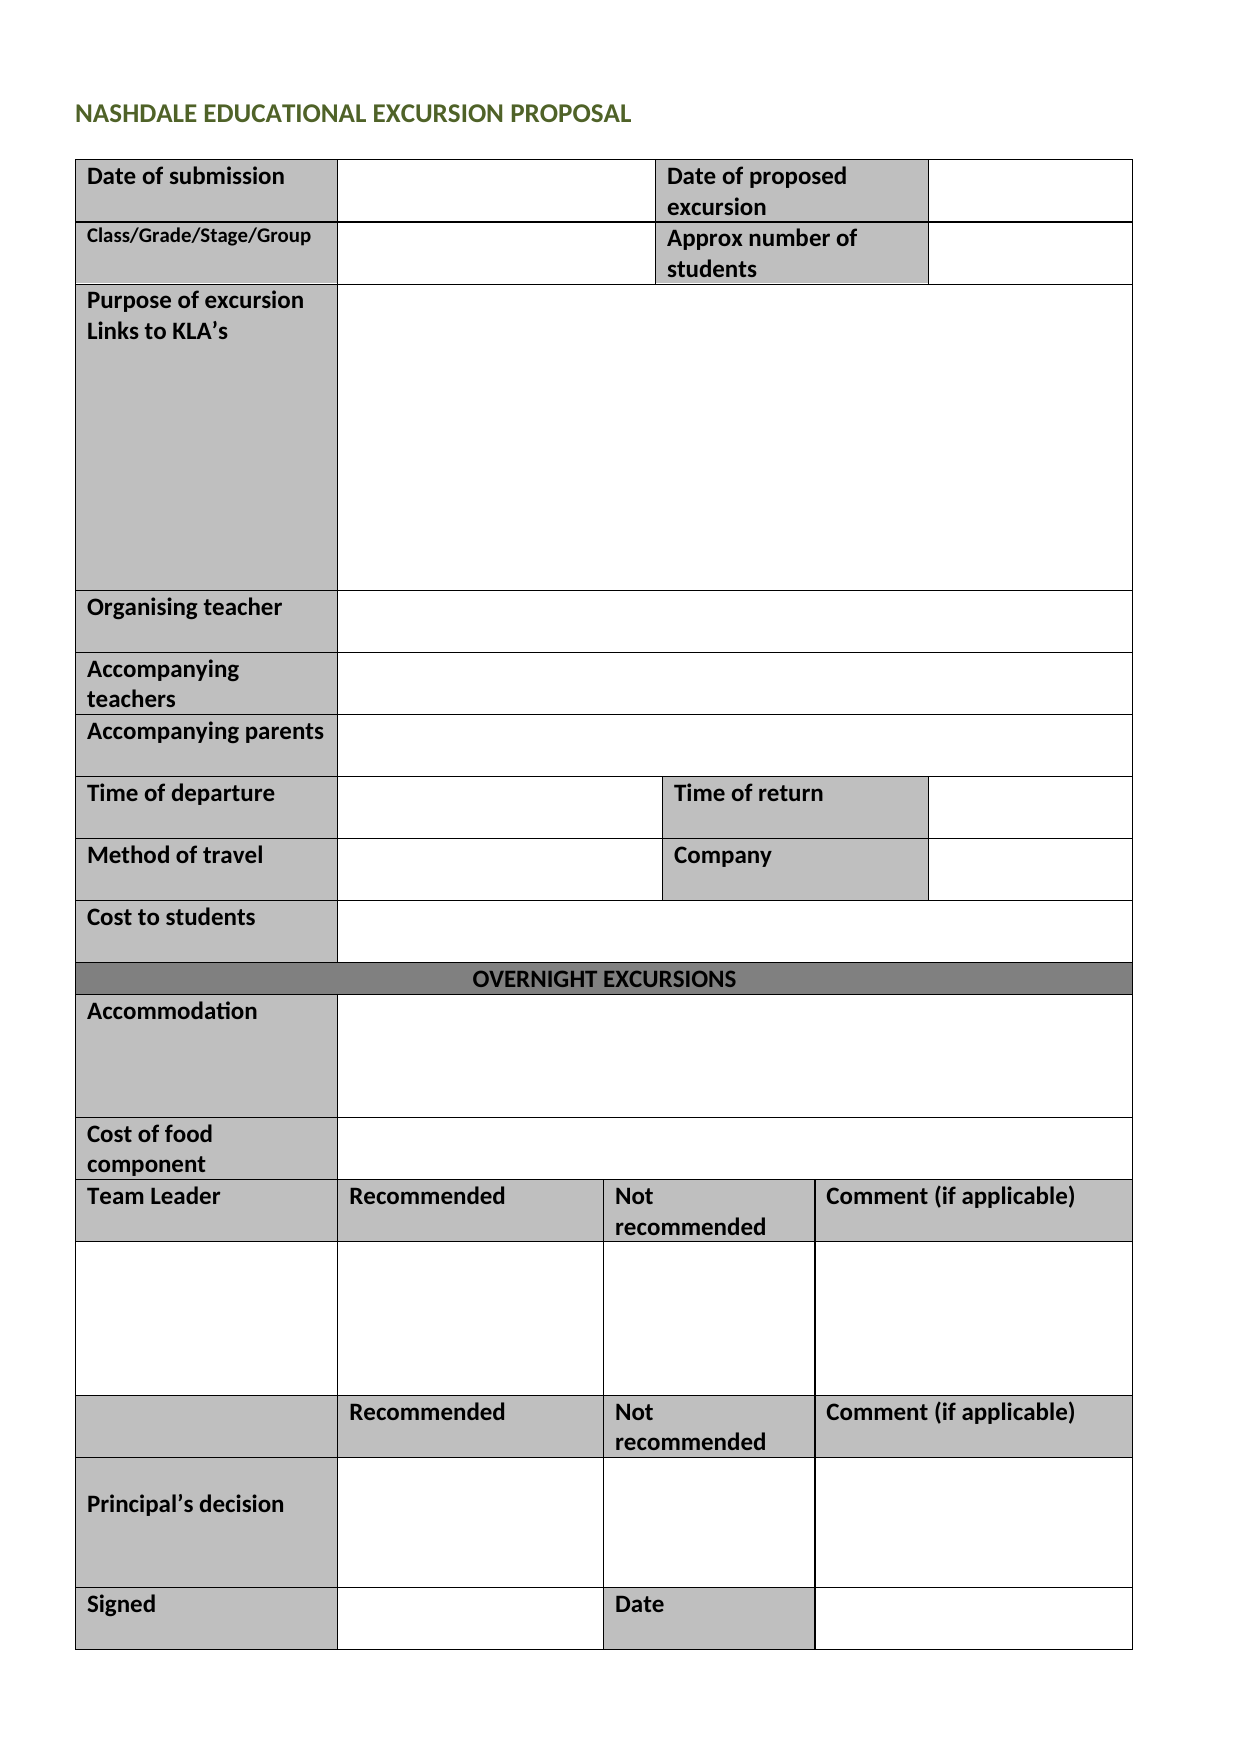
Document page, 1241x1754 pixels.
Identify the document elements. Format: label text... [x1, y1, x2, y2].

table_cell Time of return [663, 777, 928, 838]
table_cell [338, 715, 1132, 776]
table_cell Principal’s decision [76, 1458, 337, 1587]
table_cell [604, 1458, 814, 1587]
table_cell Comment (if applicable) [816, 1396, 1132, 1457]
table_cell [338, 285, 1132, 590]
table_cell [929, 223, 1132, 283]
table_cell [929, 777, 1132, 838]
table_cell Comment (if applicable) [816, 1180, 1132, 1241]
table_cell [338, 1118, 1132, 1179]
table_cell Accommodation [76, 995, 337, 1117]
table_cell [338, 1458, 603, 1587]
table_cell Recommended [338, 1180, 603, 1241]
table_header Date of proposed excursion [656, 160, 928, 221]
table_cell [929, 839, 1132, 900]
table_cell Not recommended [604, 1396, 814, 1457]
table_cell [338, 1242, 603, 1395]
table_cell [338, 777, 662, 838]
table_cell [338, 591, 1132, 652]
table_cell Time of departure [76, 777, 337, 838]
table_cell [816, 1458, 1132, 1587]
table_cell [76, 1242, 337, 1395]
table_cell Not recommended [604, 1180, 814, 1241]
table_cell Team Leader [76, 1180, 337, 1241]
table_cell Signed [76, 1588, 337, 1649]
table_cell [338, 901, 1132, 962]
table_cell [338, 653, 1132, 714]
table_cell Accompanying parents [76, 715, 337, 776]
table_cell Class/Grade/Stage/Group [76, 223, 337, 283]
subtitle NASHDALE EDUCATIONAL EXCURSION PROPOSAL [75, 96, 1165, 129]
table_header [929, 160, 1132, 221]
table_cell [76, 1396, 337, 1457]
table_cell Method of travel [76, 839, 337, 900]
table_cell Company [663, 839, 928, 900]
table_cell OVERNIGHT EXCURSIONS [76, 963, 1132, 994]
table_cell Cost to students [76, 901, 337, 962]
table_cell [604, 1242, 814, 1395]
table_header [338, 160, 655, 221]
table_cell Recommended [338, 1396, 603, 1457]
table_cell Organising teacher [76, 591, 337, 652]
table_cell [338, 839, 662, 900]
table_cell [816, 1588, 1132, 1649]
table_cell [338, 1588, 603, 1649]
table_header Date of submission [76, 160, 337, 221]
table_cell [338, 995, 1132, 1117]
table_cell Purpose of excursion Links to KLA’s [76, 285, 337, 590]
table_cell [816, 1242, 1132, 1395]
table_cell [338, 223, 655, 283]
table_cell Accompanying teachers [76, 653, 337, 714]
table_cell Approx number of students [656, 223, 928, 283]
table_cell Date [604, 1588, 814, 1649]
table_cell Cost of food component [76, 1118, 337, 1179]
